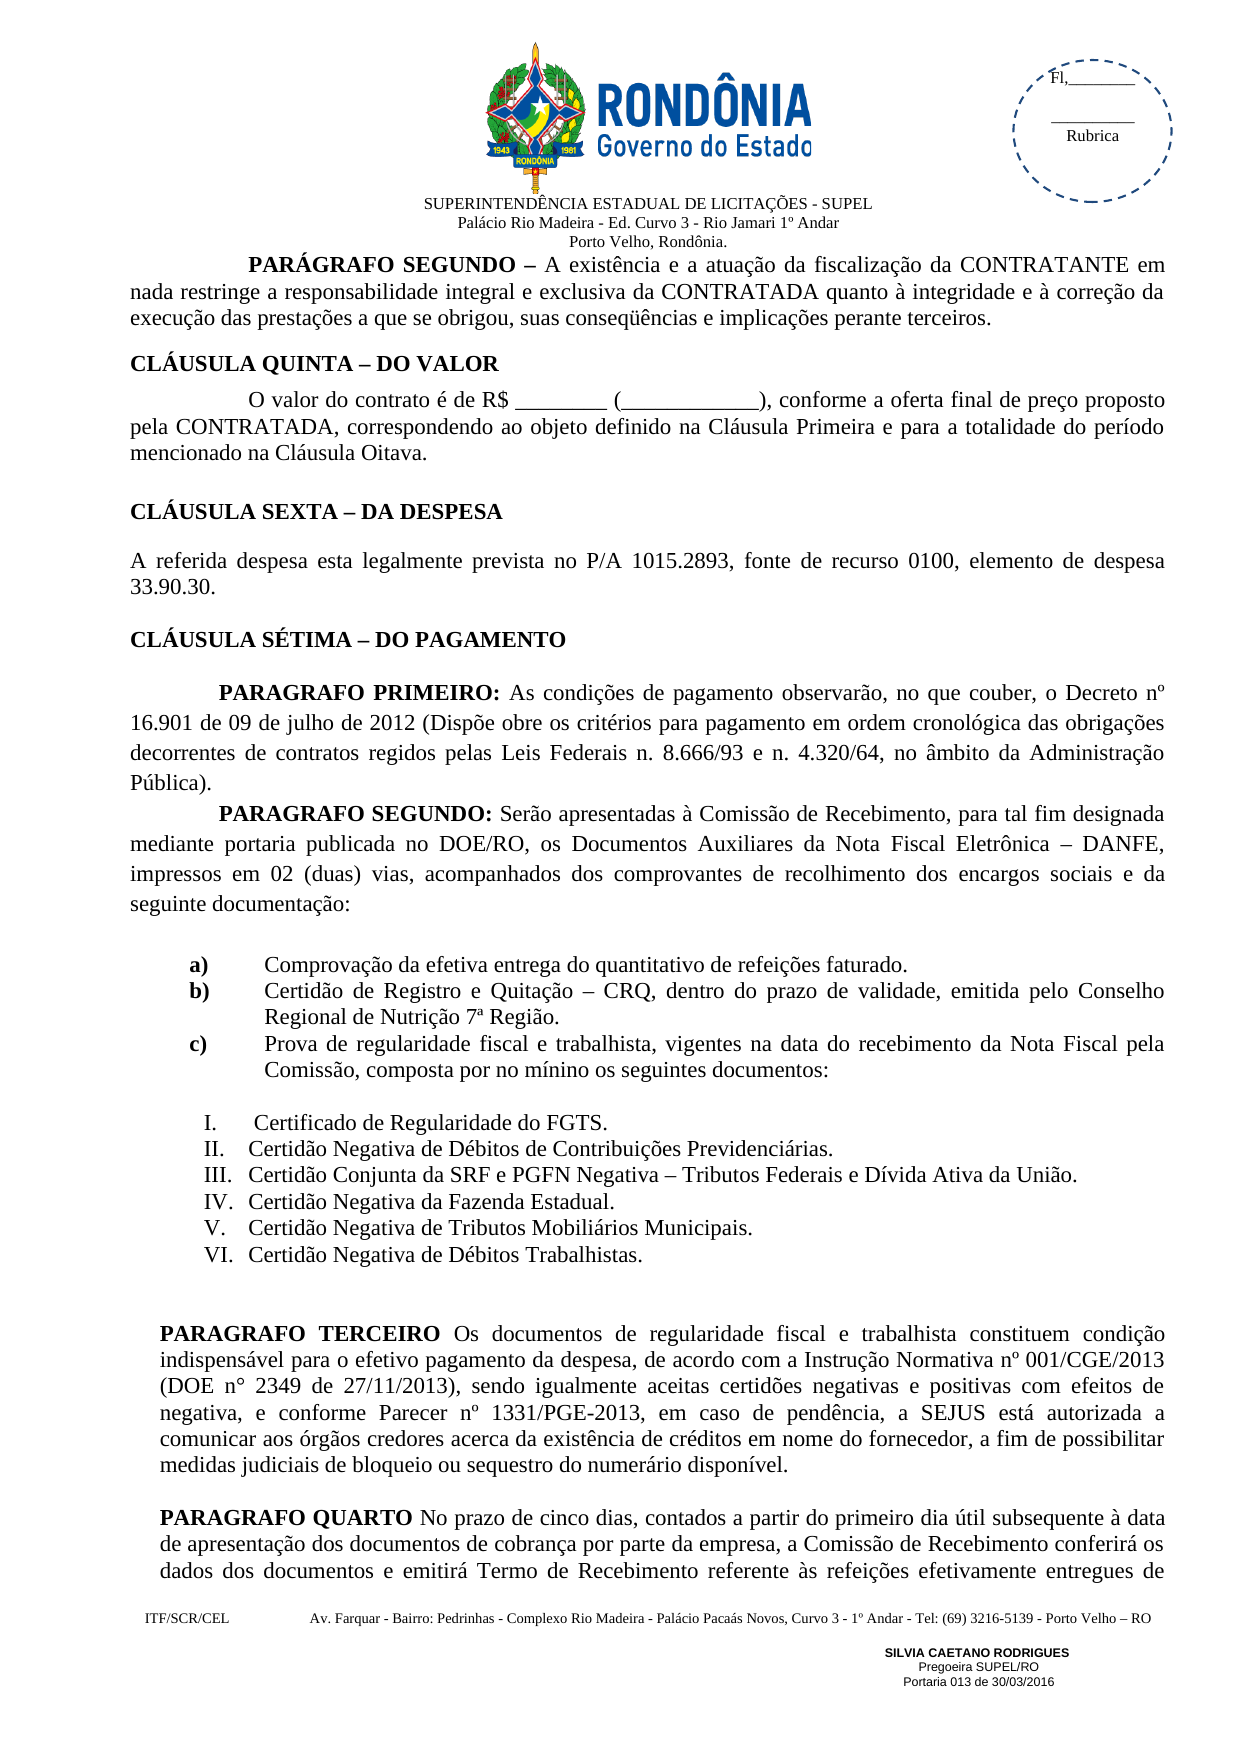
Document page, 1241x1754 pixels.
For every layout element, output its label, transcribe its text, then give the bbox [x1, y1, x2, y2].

list PARAGRAFO PRIMEIRO: As condições de pagamento observarão, no que couber, o Decreto nº 16.901 de 09 de julho de 2012 (Dispõe obre os critérios para pagamento em ordem cronológica das obrigações decorrentes de contratos regidos pelas Leis Federais n. 8.666/93 e n. 4.320/64, no âmbito da Administração Pública). [130, 679, 1166, 796]
text PARAGRAFO TERCEIRO Os documentos de regularidade fiscal e trabalhista constituem condição indispensável para o efetivo pagamento da despesa, de acordo com a Instrução Normativa nº 001/CGE/2013 (DOE n° 2349 de 27/11/2013), sendo igualmente aceitas certidões negativas e positivas com efeitos de negativa, e conforme Parecer nº 1331/PGE-2013, em caso de pendência, a SEJUS está autorizada a comunicar aos órgãos credores acerca da existência de créditos em nome do fornecedor, a fim de possibilitar medidas judiciais de bloqueio ou sequestro do numerário disponível. [159, 1320, 1166, 1478]
text PARÁGRAFO SEGUNDO – A existência e a atuação da fiscalização da CONTRATANTE em nada restringe a responsabilidade integral e exclusiva da CONTRATADA quanto à integridade e à correção da execução das prestações a que se obrigou, suas conseqüências e implicações perante terceiros. [130, 251, 1166, 331]
subtitle CLÁUSULA QUINTA – DO VALOR [130, 350, 1166, 376]
list Certidão Negativa de Débitos Trabalhistas. [204, 1241, 1166, 1267]
list Certidão Conjunta da SRF e PGFN Negativa – Tributos Federais e Dívida Ativa da União. [204, 1162, 1166, 1188]
text CLÁUSULA SÉTIMA – DO PAGAMENTO [130, 626, 1166, 652]
list Certidão Negativa de Tributos Mobiliários Municipais. [204, 1214, 1166, 1241]
subtitle CLÁUSULA SEXTA – DA DESPESA [130, 498, 1166, 525]
list Certidão Negativa da Fazenda Estadual. [204, 1188, 1166, 1214]
list Certificado de Regularidade do FGTS. [204, 1109, 1166, 1135]
list PARAGRAFO SEGUNDO: Serão apresentadas à Comissão de Recebimento, para tal fim designada mediante portaria publicada no DOE/RO, os Documentos Auxiliares da Nota Fiscal Eletrônica – DANFE, impressos em 02 (duas) vias, acompanhados dos comprovantes de recolhimento dos encargos sociais e da seguinte documentação: [130, 800, 1166, 917]
list Certidão de Registro e Quitação – CRQ, dentro do prazo de validade, emitida pelo Conselho Regional de Nutrição 7ª Região. [189, 977, 1166, 1030]
text A referida despesa esta legalmente prevista no P/A 1015.2893, fonte de recurso 0100, elemento de despesa 33.90.30. [130, 547, 1166, 600]
picture [485, 41, 812, 194]
list Comprovação da efetiva entrega do quantitativo de refeições faturado. [189, 951, 1166, 977]
list Certidão Negativa de Débitos de Contribuições Previdenciárias. [204, 1135, 1166, 1162]
subtitle O valor do contrato é de R$ ________ (____________), conforme a oferta final de preço proposto pela CONTRATADA, correspondendo ao objeto definido na Cláusula Primeira e para a totalidade do período mencionado na Cláusula Oitava. [130, 386, 1166, 466]
list Prova de regularidade fiscal e trabalhista, vigentes na data do recebimento da Nota Fiscal pela Comissão, composta por no mínino os seguintes documentos: [189, 1030, 1166, 1082]
